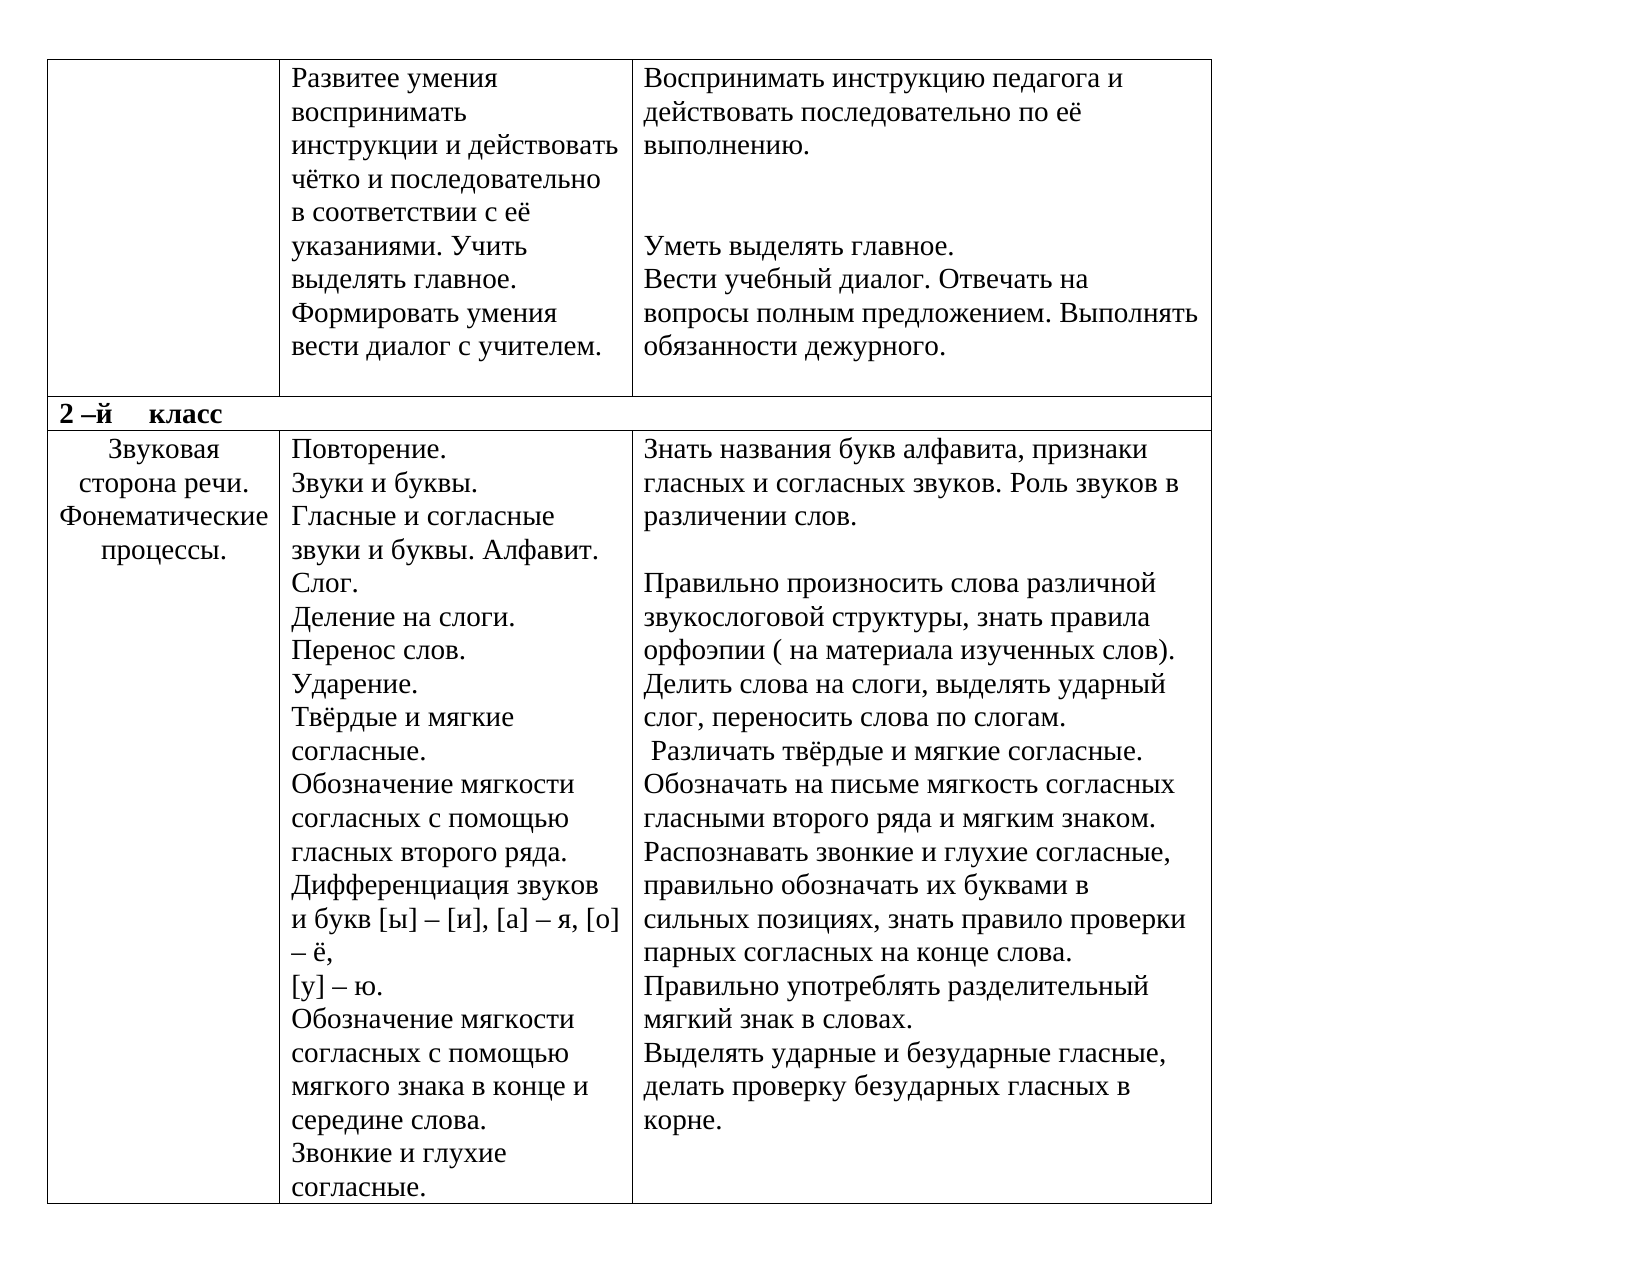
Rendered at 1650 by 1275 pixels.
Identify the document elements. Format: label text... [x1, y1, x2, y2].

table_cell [633, 60, 1211, 396]
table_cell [633, 431, 1211, 1203]
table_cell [48, 60, 279, 396]
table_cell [280, 60, 632, 396]
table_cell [280, 431, 632, 1203]
table_cell 2 –й класс [48, 397, 1211, 430]
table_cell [48, 431, 279, 1203]
